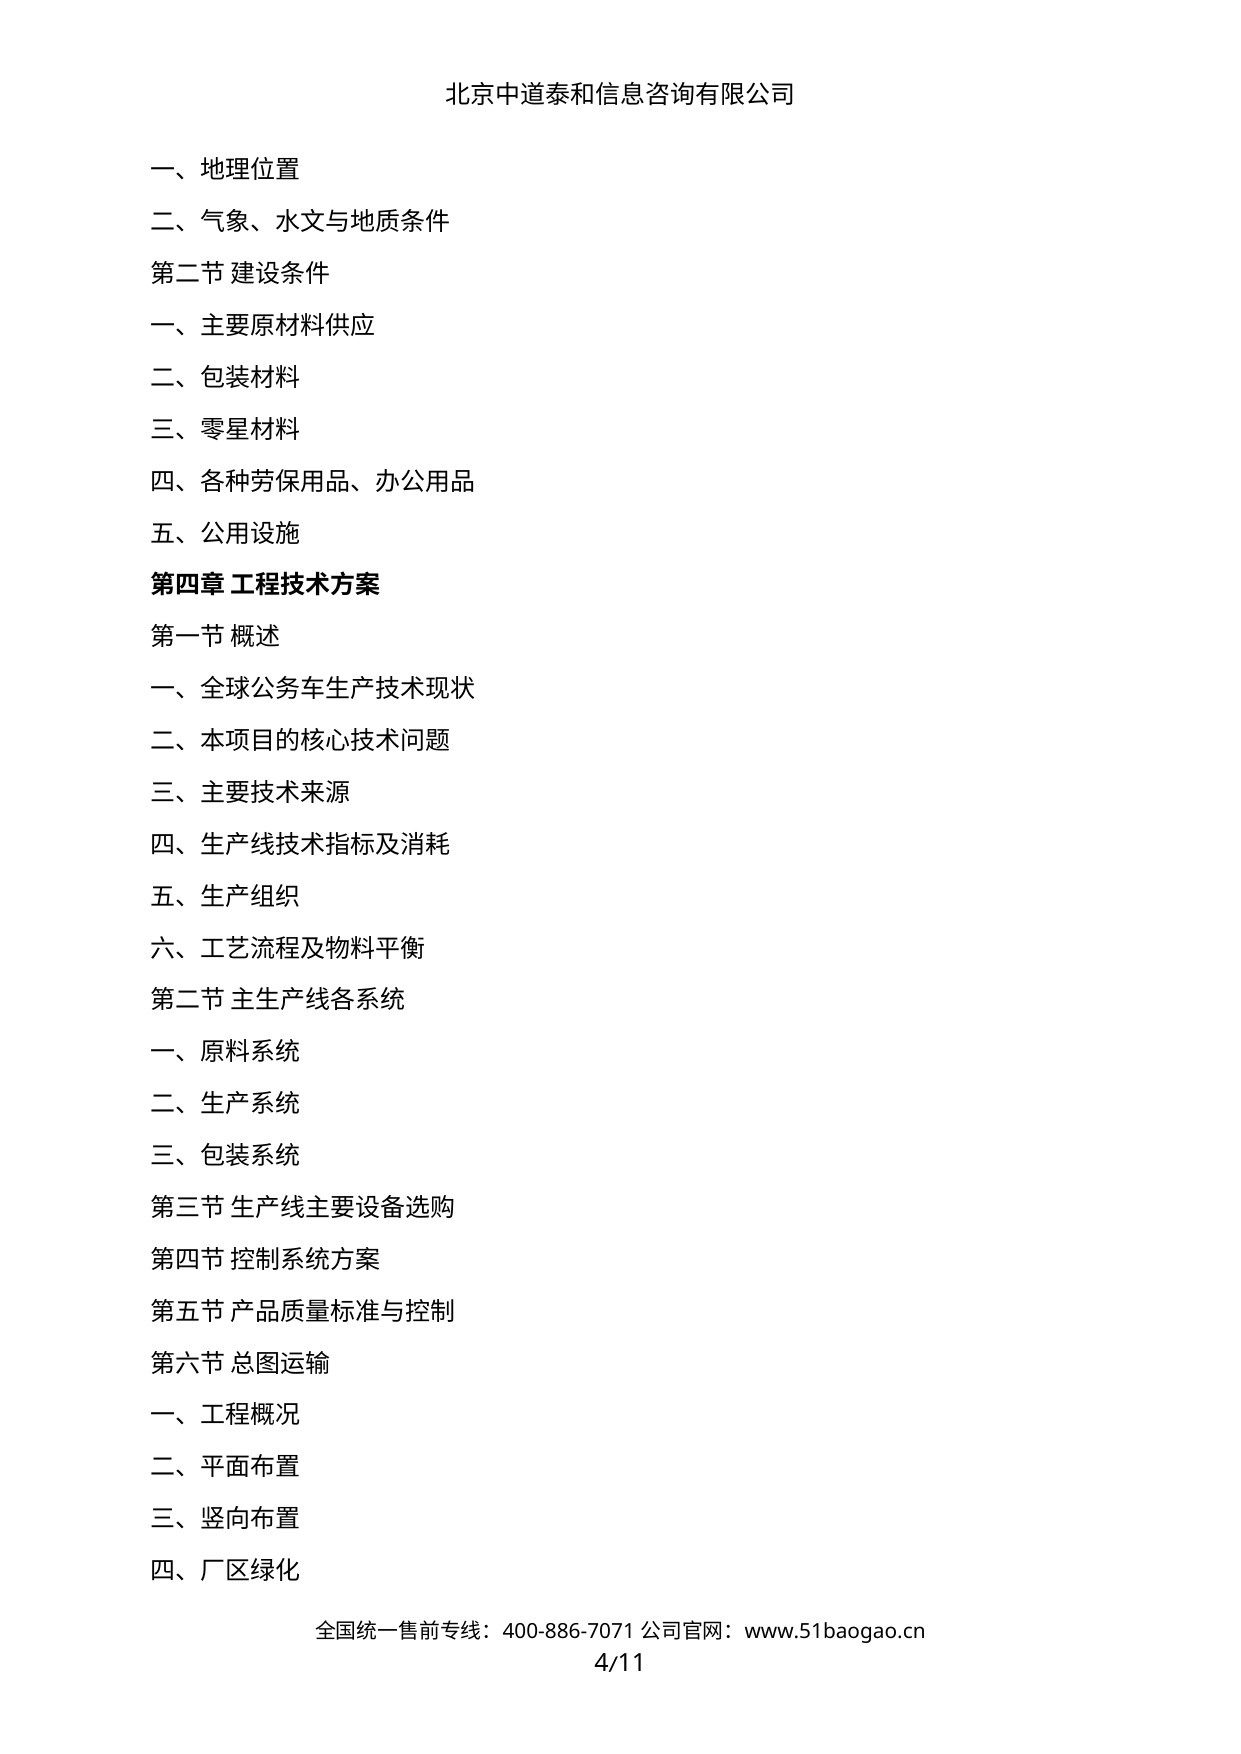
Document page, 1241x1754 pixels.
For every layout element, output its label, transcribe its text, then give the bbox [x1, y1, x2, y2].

text 四、厂区绿化 [150, 1551, 1090, 1587]
text 三、竖向布置 [150, 1499, 1090, 1535]
text 第六节 总图运输 [150, 1343, 1090, 1379]
text 三、包装系统 [150, 1136, 1090, 1172]
text 第一节 概述 [150, 617, 1090, 653]
text 第二节 主生产线各系统 [150, 980, 1090, 1016]
text 第二节 建设条件 [150, 254, 1090, 290]
text 四、生产线技术指标及消耗 [150, 824, 1090, 861]
text 二、气象、水文与地质条件 [150, 202, 1090, 238]
text 第五节 产品质量标准与控制 [150, 1291, 1090, 1327]
text 六、工艺流程及物料平衡 [150, 928, 1090, 964]
text 五、生产组织 [150, 876, 1090, 912]
text 一、原料系统 [150, 1032, 1090, 1068]
text 四、各种劳保用品、办公用品 [150, 461, 1090, 497]
text 一、全球公务车生产技术现状 [150, 669, 1090, 705]
text 三、主要技术来源 [150, 772, 1090, 809]
text 五、公用设施 [150, 513, 1090, 549]
text 二、本项目的核心技术问题 [150, 721, 1090, 757]
text 一、主要原材料供应 [150, 306, 1090, 342]
text 二、平面布置 [150, 1447, 1090, 1483]
text 第三节 生产线主要设备选购 [150, 1187, 1090, 1224]
text 第四章 工程技术方案 [150, 565, 1090, 601]
text 一、工程概况 [150, 1395, 1090, 1431]
text 二、生产系统 [150, 1084, 1090, 1120]
text 二、包装材料 [150, 357, 1090, 394]
text 一、地理位置 [150, 150, 1090, 186]
text 第四节 控制系统方案 [150, 1239, 1090, 1276]
text 三、零星材料 [150, 409, 1090, 446]
